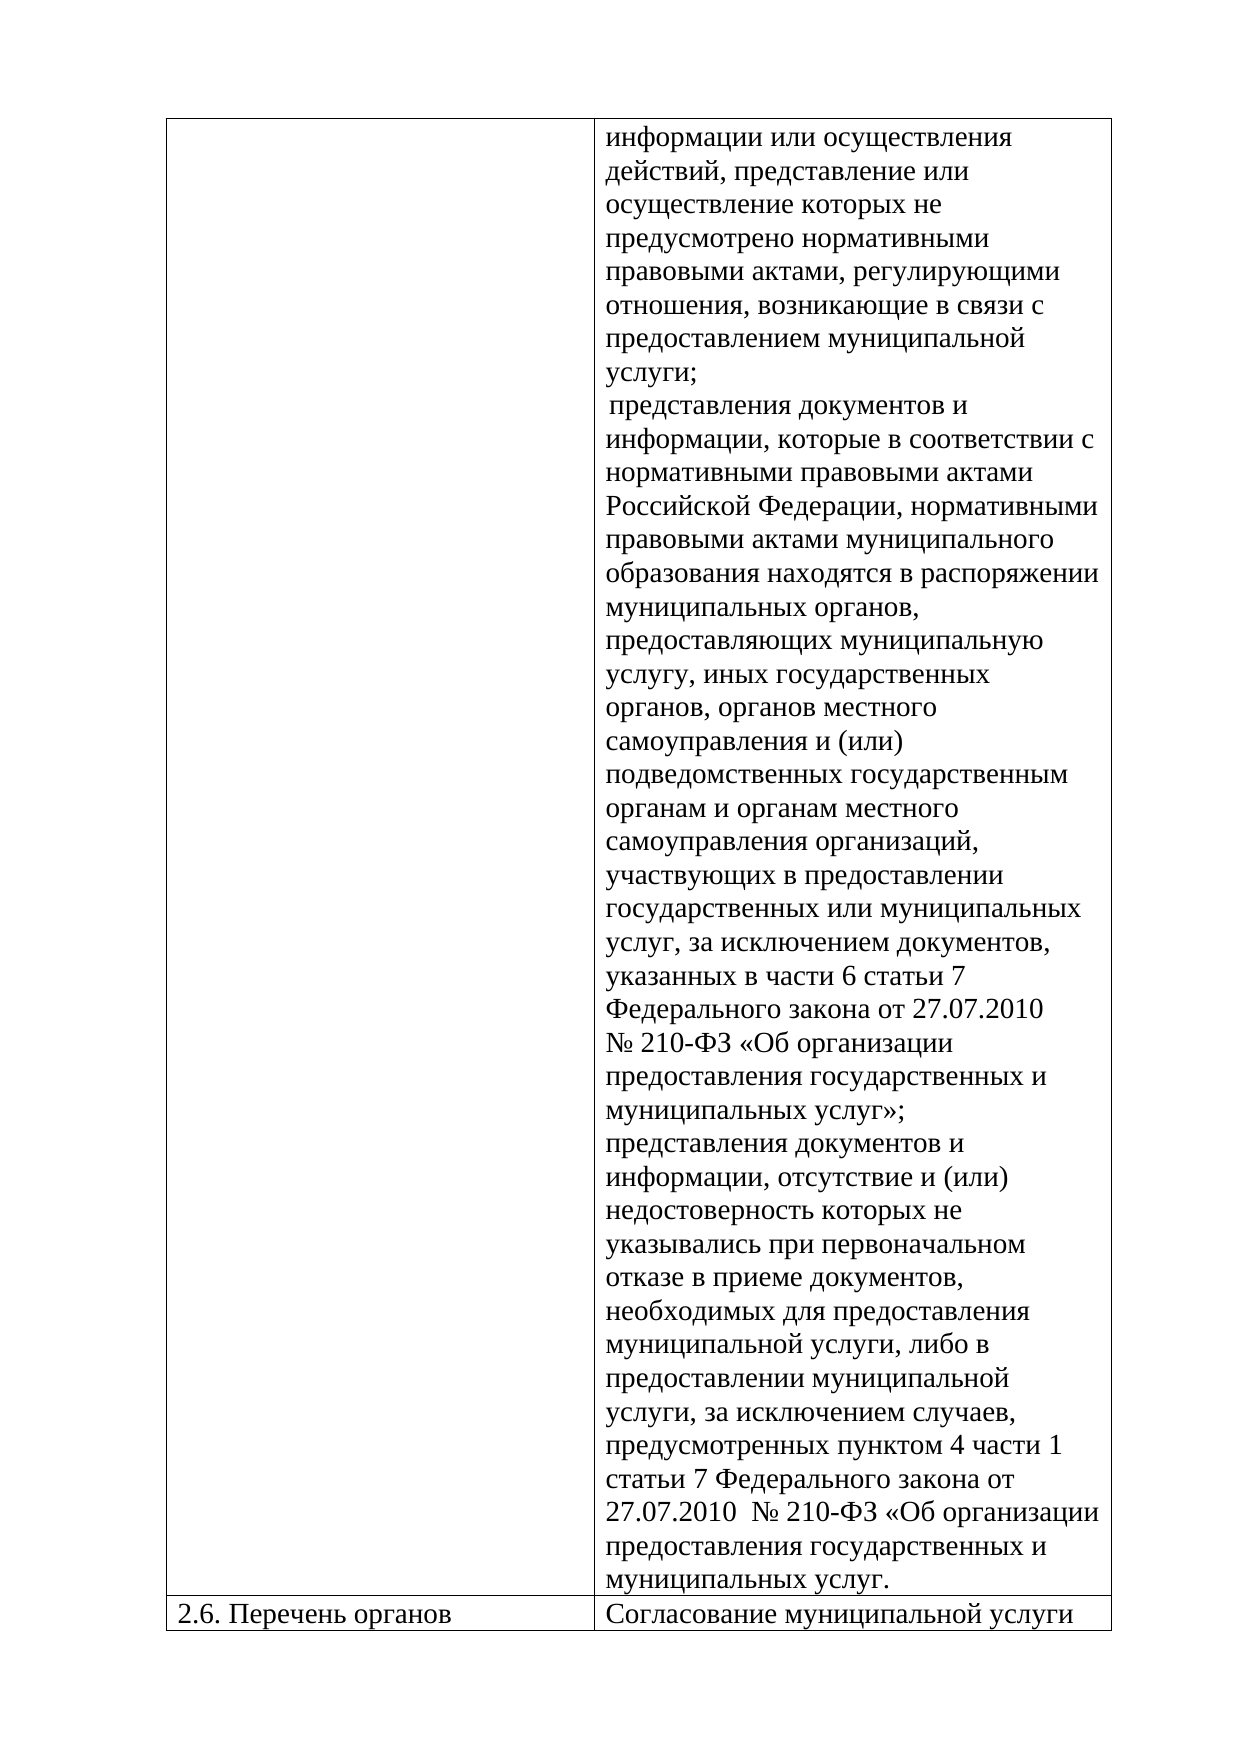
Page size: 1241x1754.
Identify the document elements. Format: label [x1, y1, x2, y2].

table_cell [595, 119, 1111, 1595]
table_cell [595, 1596, 1111, 1629]
table_cell [167, 1596, 594, 1629]
table_cell [167, 119, 594, 1595]
